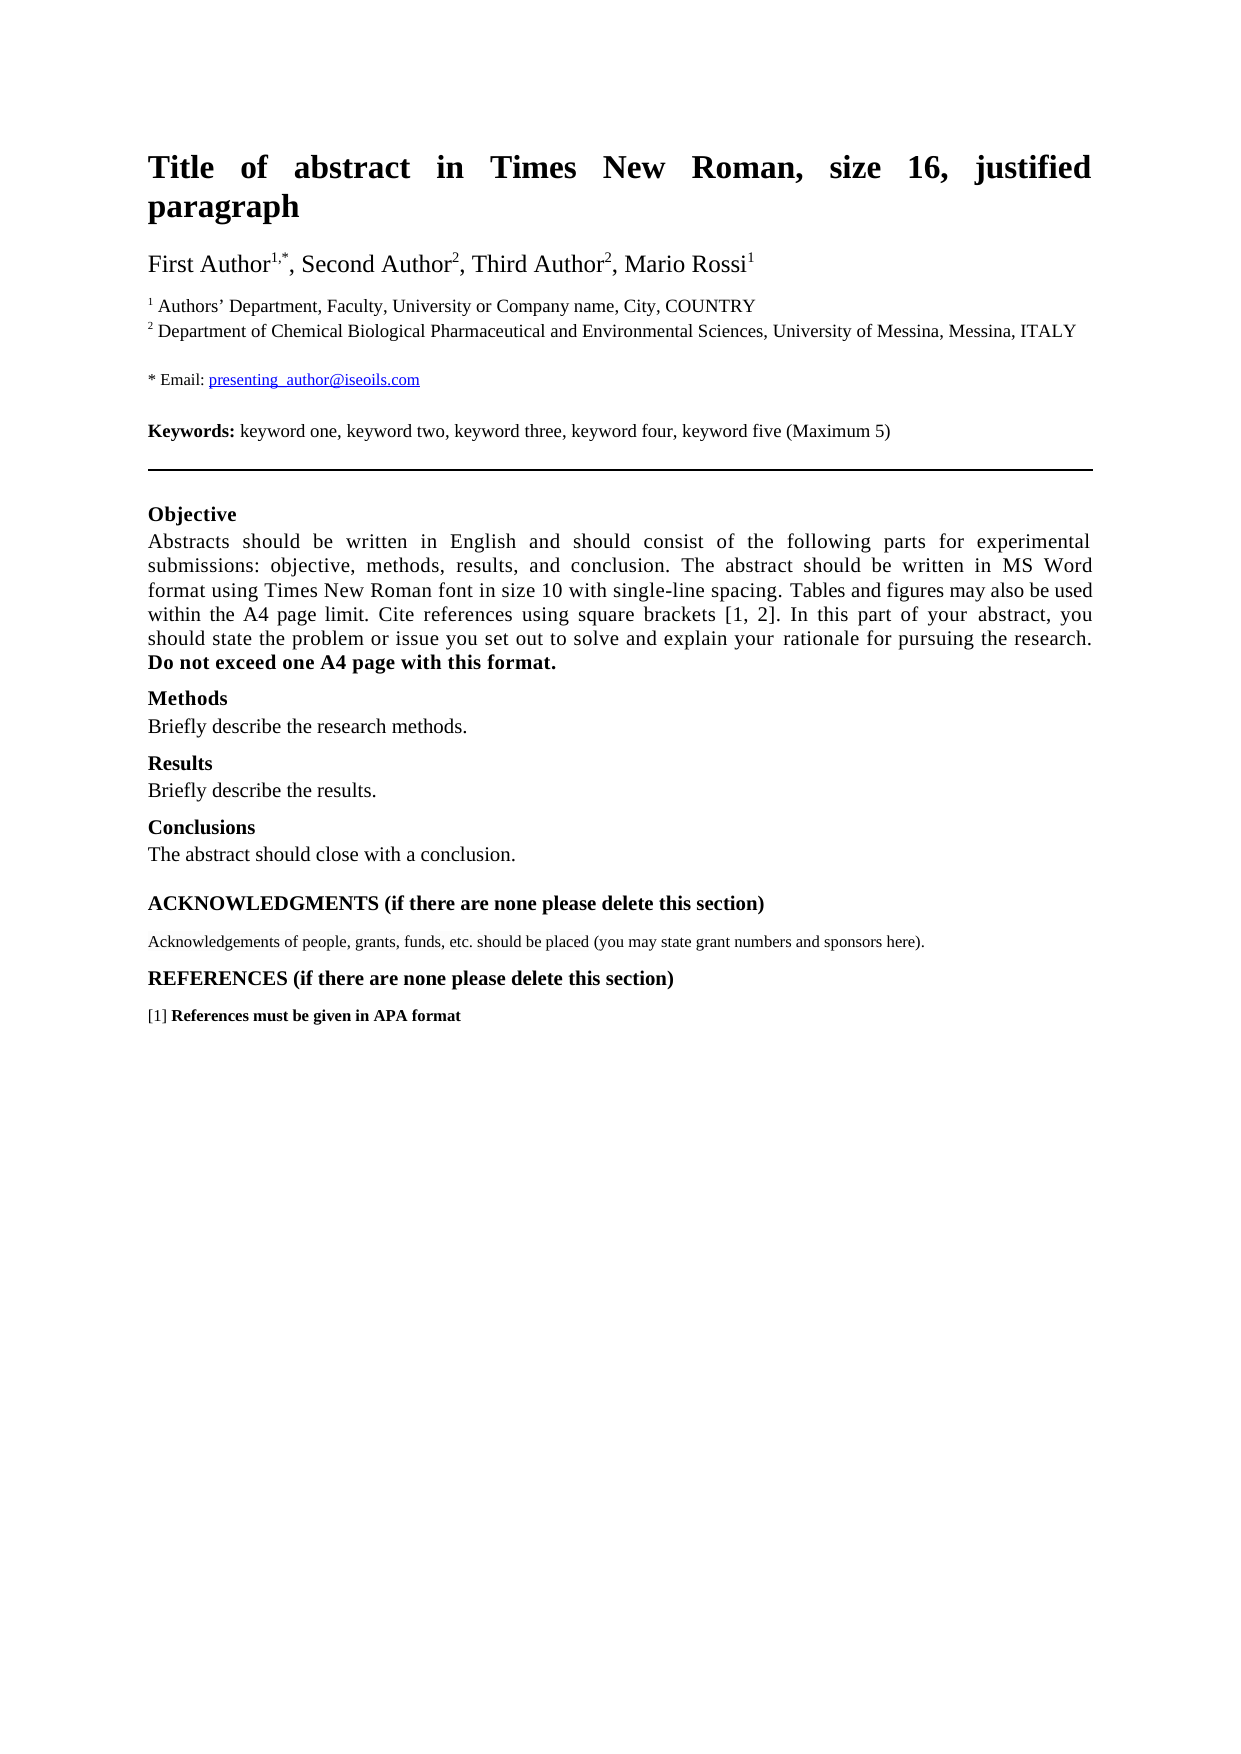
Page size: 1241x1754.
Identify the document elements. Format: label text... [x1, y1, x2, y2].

text Keywords: keyword one, keyword two, keyword three, keyword four, keyword five (Maximum 5) [148, 420, 1093, 442]
text Title of abstract in Times New Roman, size 16, justified paragraph [148, 148, 1093, 224]
text Acknowledgements of people, grants, funds, etc. should be placed (you may state grant numbers and sponsors here). [589, 931, 1093, 951]
text REFERENCES (if there are none please delete this section) [148, 966, 1093, 990]
text Conclusions [148, 814, 1093, 839]
text Abstracts should be written in English and should consist of the following parts for experimental submissions: objective, methods, results, and conclusion. The abstract should be written in MS Word format using Times New Roman font in size 10 with single-line spacing. Tables and figures may also be used within the A4 page limit. Cite references using square brackets [1, 2]. In this part of your abstract, you should state the problem or issue you set out to solve and explain your rationale for pursuing the research. Do not exceed one A4 page with this format. [148, 529, 1093, 674]
text * Email: presenting_author@iseoils.com [148, 369, 1093, 388]
text Briefly describe the research methods. [148, 714, 1093, 738]
text 2 Department of Chemical Biological Pharmaceutical and Environmental Sciences, University of Messina, Messina, ITALY [148, 319, 1093, 341]
text 1 Authors’ Department, Faculty, University or Company name, City, COUNTRY [148, 295, 1093, 316]
text Briefly describe the results. [148, 778, 1093, 802]
title ACKNOWLEDGMENTS (if there are none please delete this section) [148, 891, 1093, 915]
text The abstract should close with a conclusion. [148, 842, 1093, 866]
text First Author1,*, Second Author2, Third Author2, Mario Rossi1 [148, 249, 1093, 278]
text Methods [148, 686, 1093, 710]
text [1] References must be given in APA format [148, 1006, 1093, 1025]
text Objective [148, 502, 1093, 526]
text Results [148, 750, 1093, 774]
